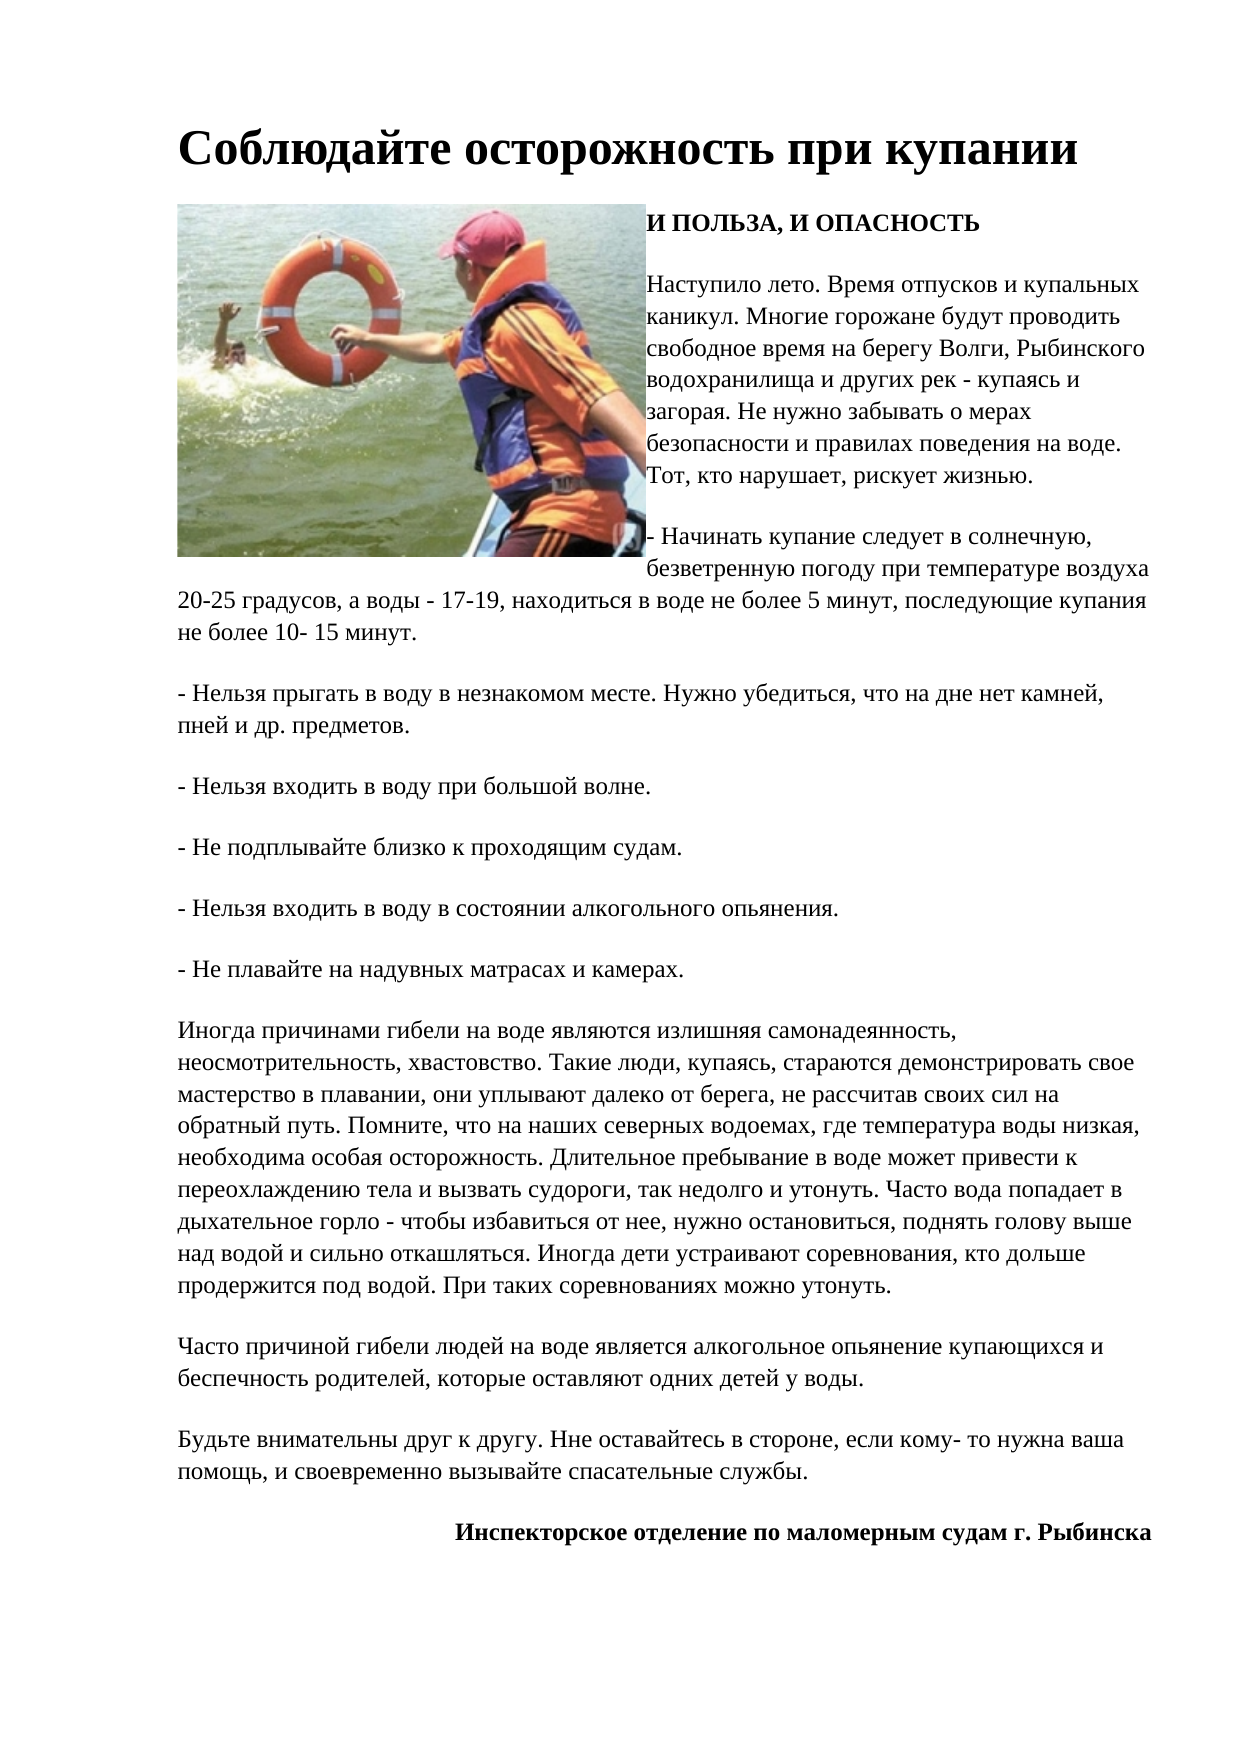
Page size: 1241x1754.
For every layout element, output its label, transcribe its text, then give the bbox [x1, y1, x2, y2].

text - Нельзя прыгать в воду в незнакомом месте. Нужно убедиться, что на дне нет камней, пней и др. предметов. [177, 675, 1152, 738]
text - Не плавайте на надувных матрасах и камерах. [177, 951, 1152, 983]
picture [177, 204, 646, 557]
text Наступило лето. Время отпусков и купальных каникул. Многие горожане будут проводить свободное время на берегу Волги, Рыбинского водохранилища и других рек - купаясь и загорая. Не нужно забывать о мерах безопасности и правилах поведения на воде. Тот, кто нарушает, рискует жизнью. [646, 266, 1152, 489]
text - Нельзя входить в воду в состоянии алкогольного опьянения. [177, 890, 1152, 922]
text - Не подплывайте близко к проходящим судам. [177, 829, 1152, 861]
text - Нельзя входить в воду при большой волне. [177, 768, 1152, 799]
text Иногда причинами гибели на воде являются излишняя самонадеянность, неосмотрительность, хвастовство. Такие люди, купаясь, стараются демонстрировать свое мастерство в плавании, они уплывают далеко от берега, не рассчитав своих сил на обратный путь. Помните, что на наших северных водоемах, где температура воды низкая, необходима особая осторожность. Длительное пребывание в воде может привести к переохлаждению тела и вызвать судороги, так недолго и утонуть. Часто вода попадает в дыхательное горло - чтобы избавиться от нее, нужно остановиться, поднять голову выше над водой и сильно откашляться. Иногда дети устраивают соревнования, кто дольше продержится под водой. При таких соревнованиях можно утонуть. [177, 1012, 1152, 1299]
text И ПОЛЬЗА, И ОПАСНОСТЬ [646, 205, 1152, 237]
text Будьте внимательны друг к другу. Нне оставайтесь в стороне, если кому- то нужна ваша помощь, и своевременно вызывайте спасательные службы. [177, 1421, 1152, 1484]
text Часто причиной гибели людей на воде является алкогольное опьянение купающихся и беспечность родителей, которые оставляют одних детей у воды. [177, 1328, 1152, 1392]
text Инспекторское отделение по маломерным судам г. Рыбинска [177, 1514, 1152, 1546]
text - Начинать купание следует в солнечную, безветренную погоду при температуре воздуха 20-25 градусов, а воды - 17-19, находиться в воде не более 5 минут, последующие купания не более 10- 15 минут. [177, 518, 1152, 646]
text Соблюдайте осторожность при купании [177, 118, 1152, 176]
